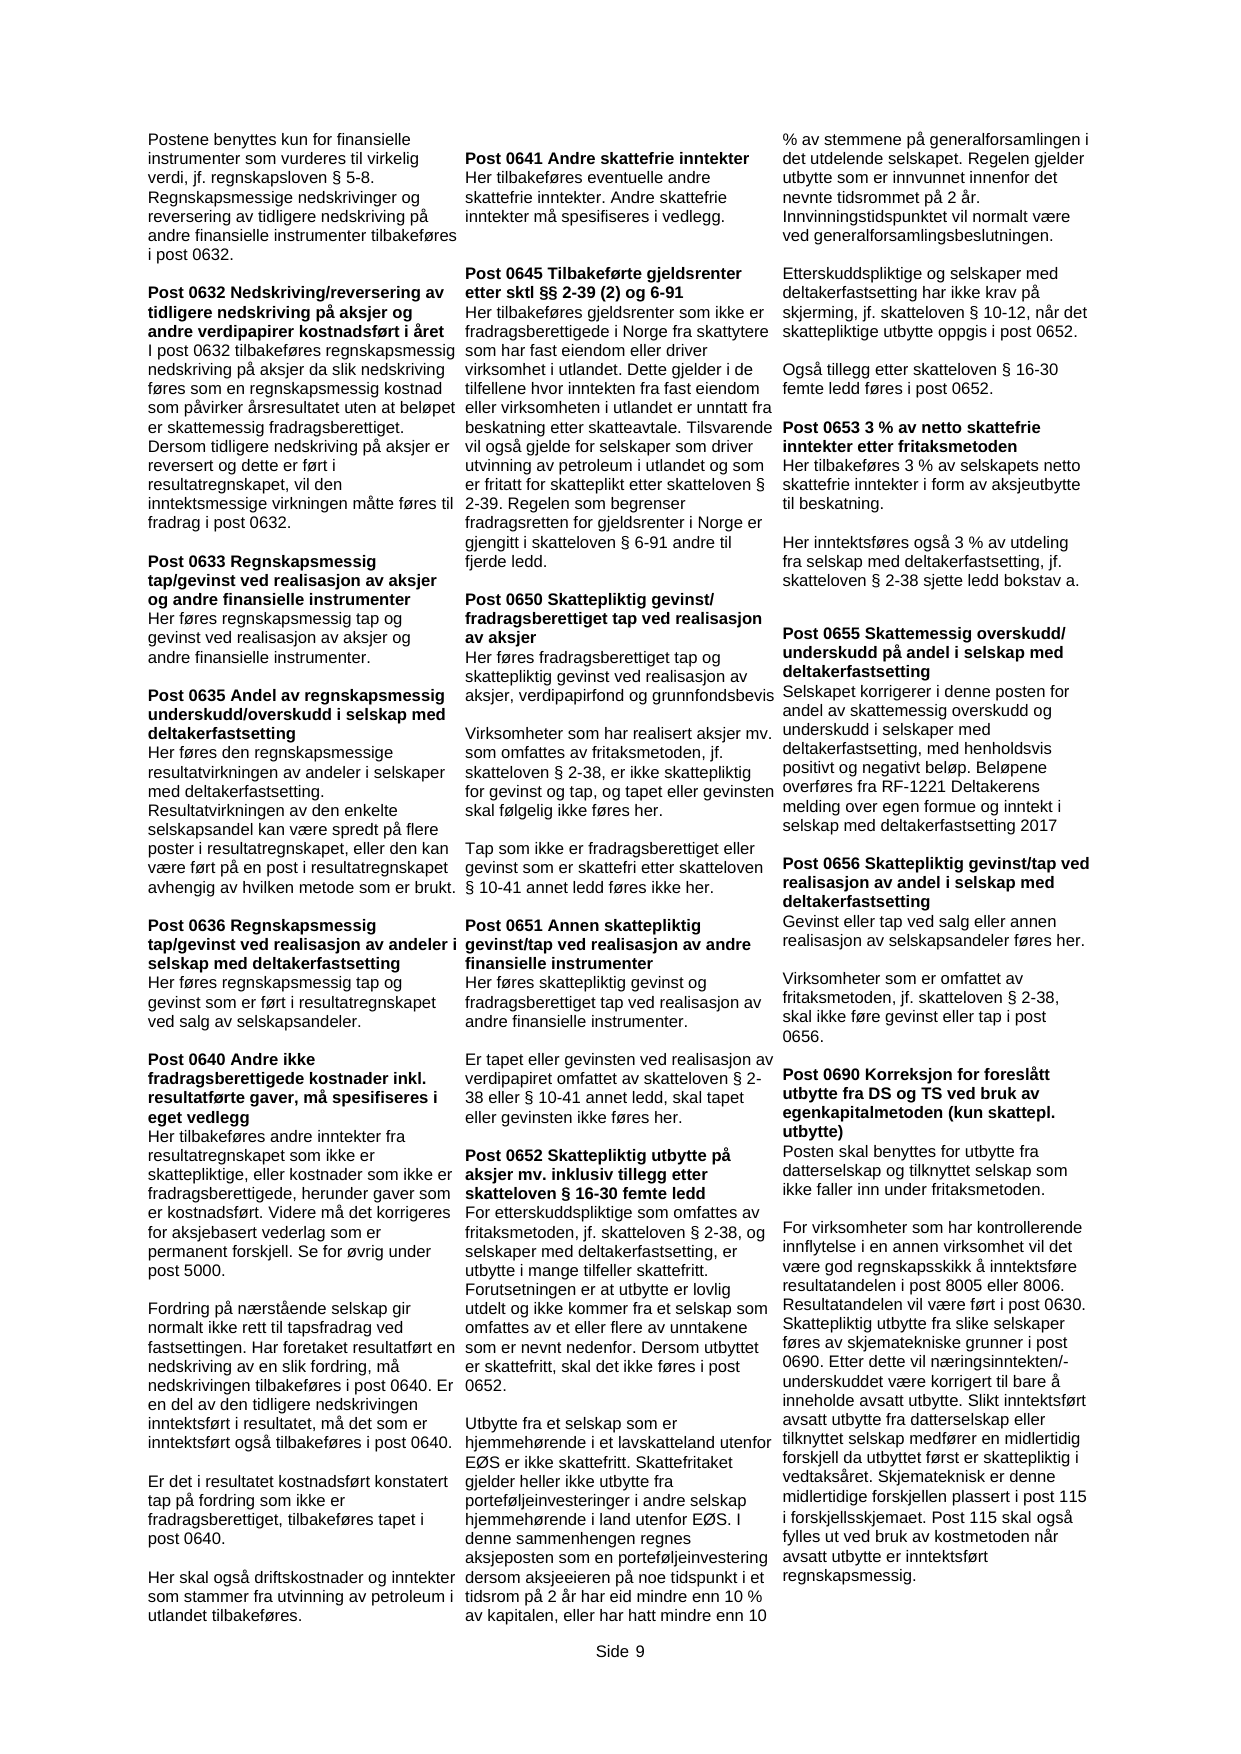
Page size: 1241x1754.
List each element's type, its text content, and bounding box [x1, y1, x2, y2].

text Her føres skattepliktig gevinst og fradragsberettiget tap ved realisasjon av andre finansielle instrumenter. [465, 973, 775, 1031]
text Post 0652 Skattepliktig utbytte på aksjer mv. inklusiv tillegg etter skatteloven § 16-30 femte ledd [465, 1146, 775, 1203]
text Etterskuddspliktige og selskaper med deltakerfastsetting har ikke krav på skjerming, jf. skatteloven § 10-12, når det skattepliktige utbytte oppgis i post 0652. [782, 264, 1092, 341]
text Her føres regnskapsmessig tap og gevinst som er ført i resultatregnskapet ved salg av selskapsandeler. [148, 973, 458, 1031]
text Her inntektsføres også 3 % av utdeling fra selskap med deltakerfastsetting, jf. skatteloven § 2-38 sjette ledd bokstav a. [782, 532, 1092, 624]
text Er tapet eller gevinsten ved realisasjon av verdipapiret omfattet av skatteloven § 2-38 eller § 10-41 annet ledd, skal tapet eller gevinsten ikke føres her. [465, 1050, 775, 1127]
text Post 0640 Andre ikke fradragsberettigede kostnader inkl. resultatførte gaver, må spesifiseres i eget vedlegg [148, 1050, 458, 1127]
text Virksomheter som er omfattet av fritaksmetoden, jf. skatteloven § 2-38, skal ikke føre gevinst eller tap i post 0656. [782, 969, 1092, 1046]
text Her tilbakeføres andre inntekter fra resultatregnskapet som ikke er skattepliktige, eller kostnader som ikke er fradragsberettigede, herunder gaver som er kostnadsført. Videre må det korrigeres for aksjebasert vederlag som er permanent forskjell. Se for øvrig under post 5000. [148, 1127, 458, 1280]
text Post 0690 Korreksjon for foreslått utbytte fra DS og TS ved bruk av egenkapitalmetoden (kun skattepl. utbytte) [782, 1065, 1092, 1141]
text Gevinst eller tap ved salg eller annen realisasjon av selskapsandeler føres her. [782, 911, 1092, 950]
text Her skal også driftskostnader og inntekter som stammer fra utvinning av petroleum i utlandet tilbakeføres. [148, 1567, 458, 1625]
text Post 0635 Andel av regnskapsmessig underskudd/overskudd i selskap med deltakerfastsetting [148, 686, 458, 743]
text Virksomheter som har realisert aksjer mv. som omfattes av fritaksmetoden, jf. skatteloven § 2-38, er ikke skattepliktig for gevinst og tap, og tapet eller gevinsten skal følgelig ikke føres her. [465, 724, 775, 820]
text Post 0655 Skattemessig overskudd/ underskudd på andel i selskap med deltakerfastsetting [782, 624, 1092, 681]
text Er det i resultatet kostnadsført konstatert tap på fordring som ikke er fradragsberettiget, tilbakeføres tapet i post 0640. [148, 1472, 458, 1548]
text Post 0656 Skattepliktig gevinst/tap ved realisasjon av andel i selskap med deltakerfastsetting [782, 854, 1092, 911]
text Her føres regnskapsmessig tap og gevinst ved realisasjon av aksjer og andre finansielle instrumenter. [148, 609, 458, 667]
text Utbytte fra et selskap som er hjemmehørende i et lavskatteland utenfor EØS er ikke skattefritt. Skattefritaket gjelder heller ikke utbytte fra porteføljeinvesteringer i andre selskap hjemmehørende i land utenfor EØS. I denne sammenhengen regnes aksjeposten som en porteføljeinvestering dersom aksjeeieren på noe tidspunkt i et tidsrom på 2 år har eid mindre enn 10 % av kapitalen, eller har hatt mindre enn 10 % av stemmene på generalforsamlingen i det utdelende selskapet. Regelen gjelder utbytte som er innvunnet innenfor det nevnte tidsrommet på 2 år. Innvinningstidspunktet vil normalt være ved generalforsamlingsbeslutningen. [465, 1414, 775, 1625]
text I post 0632 tilbakeføres regnskapsmessig nedskriving på aksjer da slik nedskriving føres som en regnskapsmessig kostnad som påvirker årsresultatet uten at beløpet er skattemessig fradragsberettiget. [148, 341, 458, 437]
text Her føres fradragsberettiget tap og skattepliktig gevinst ved realisasjon av aksjer, verdipapirfond og grunnfondsbevis [465, 647, 775, 705]
text Selskapet korrigerer i denne posten for andel av skattemessig overskudd og underskudd i selskaper med deltakerfastsetting, med henholdsvis positivt og negativt beløp. Beløpene overføres fra RF-1221 Deltakerens melding over egen formue og inntekt i selskap med deltakerfastsetting 2017 [782, 681, 1092, 835]
text For etterskuddspliktige som omfattes av fritaksmetoden, jf. skatteloven § 2-38, og selskaper med deltakerfastsetting, er utbytte i mange tilfeller skattefritt. Forutsetningen er at utbytte er lovlig utdelt og ikke kommer fra et selskap som omfattes av et eller flere av unntakene som er nevnt nedenfor. Dersom utbyttet er skattefritt, skal det ikke føres i post 0652. [465, 1203, 775, 1395]
text Her tilbakeføres 3 % av selskapets netto skattefrie inntekter i form av aksjeutbytte til beskatning. [782, 456, 1092, 513]
text Tap som ikke er fradragsberettiget eller gevinst som er skattefri etter skatteloven § 10-41 annet ledd føres ikke her. [465, 839, 775, 897]
text Post 0636 Regnskapsmessig tap/gevinst ved realisasjon av andeler i selskap med deltakerfastsetting [148, 916, 458, 973]
text Post 0633 Regnskapsmessig tap/gevinst ved realisasjon av aksjer og andre finansielle instrumenter [148, 552, 458, 609]
text Også tillegg etter skatteloven § 16-30 femte ledd føres i post 0652. [782, 360, 1092, 398]
text Posten skal benyttes for utbytte fra datterselskap og tilknyttet selskap som ikke faller inn under fritaksmetoden. [782, 1141, 1092, 1199]
text Her tilbakeføres gjeldsrenter som ikke er fradragsberettigede i Norge fra skattytere som har fast eiendom eller driver virksomhet i utlandet. Dette gjelder i de tilfellene hvor inntekten fra fast eiendom eller virksomheten i utlandet er unntatt fra beskatning etter skatteavtale. Tilsvarende vil også gjelde for selskaper som driver utvinning av petroleum i utlandet og som er fritatt for skatteplikt etter skatteloven § 2-39. Regelen som begrenser fradragsretten for gjeldsrenter i Norge er gjengitt i skatteloven § 6-91 andre til fjerde ledd. [465, 302, 775, 571]
text For virksomheter som har kontrollerende innflytelse i en annen virksomhet vil det være god regnskapsskikk å inntektsføre resultatandelen i post 8005 eller 8006. Resultatandelen vil være ført i post 0630. Skattepliktig utbytte fra slike selskaper føres av skjematekniske grunner i post 0690. Etter dette vil næringsinntekten/-underskuddet være korrigert til bare å inneholde avsatt utbytte. Slikt inntektsført avsatt utbytte fra datterselskap eller tilknyttet selskap medfører en midlertidig forskjell da utbyttet først er skattepliktig i vedtaksåret. Skjemateknisk er denne midlertidige forskjellen plassert i post 115 i forskjellsskjemaet. Post 115 skal også fylles ut ved bruk av kostmetoden når avsatt utbytte er inntektsført regnskapsmessig. [782, 1218, 1092, 1585]
text Post 0641 Andre skattefrie inntekter Her tilbakeføres eventuelle andre skattefrie inntekter. Andre skattefrie inntekter må spesifiseres i vedlegg. [465, 149, 775, 226]
text Post 0651 Annen skattepliktig gevinst/tap ved realisasjon av andre finansielle instrumenter [465, 916, 775, 973]
text Post 0653 3 % av netto skattefrie inntekter etter fritaksmetoden [782, 417, 1092, 456]
text Her føres den regnskapsmessige resultatvirkningen av andeler i selskaper med deltakerfastsetting. Resultatvirkningen av den enkelte selskapsandel kan være spredt på flere poster i resultatregnskapet, eller den kan være ført på en post i resultatregnskapet avhengig av hvilken metode som er brukt. [148, 743, 458, 897]
text Post 0645 Tilbakeførte gjeldsrenter etter sktl §§ 2-39 (2) og 6-91 [465, 264, 775, 302]
text Post 0650 Skattepliktig gevinst/ fradragsberettiget tap ved realisasjon av aksjer [465, 590, 775, 647]
text Postene benyttes kun for finansielle instrumenter som vurderes til virkelig verdi, jf. regnskapsloven § 5-8. Regnskapsmessige nedskrivinger og reversering av tidligere nedskriving på andre finansielle instrumenter tilbakeføres i post 0632. [148, 130, 458, 264]
text Dersom tidligere nedskriving på aksjer er reversert og dette er ført i resultatregnskapet, vil den inntektsmessige virkningen måtte føres til fradrag i post 0632. [148, 437, 458, 532]
text Post 0632 Nedskriving/reversering av tidligere nedskriving på aksjer og andre verdipapirer kostnadsført i året [148, 283, 458, 341]
text Fordring på nærstående selskap gir normalt ikke rett til tapsfradrag ved fastsettingen. Har foretaket resultatført en nedskriving av en slik fordring, må nedskrivingen tilbakeføres i post 0640. Er en del av den tidligere nedskrivingen inntektsført i resultatet, må det som er inntektsført også tilbakeføres i post 0640. [148, 1299, 458, 1452]
